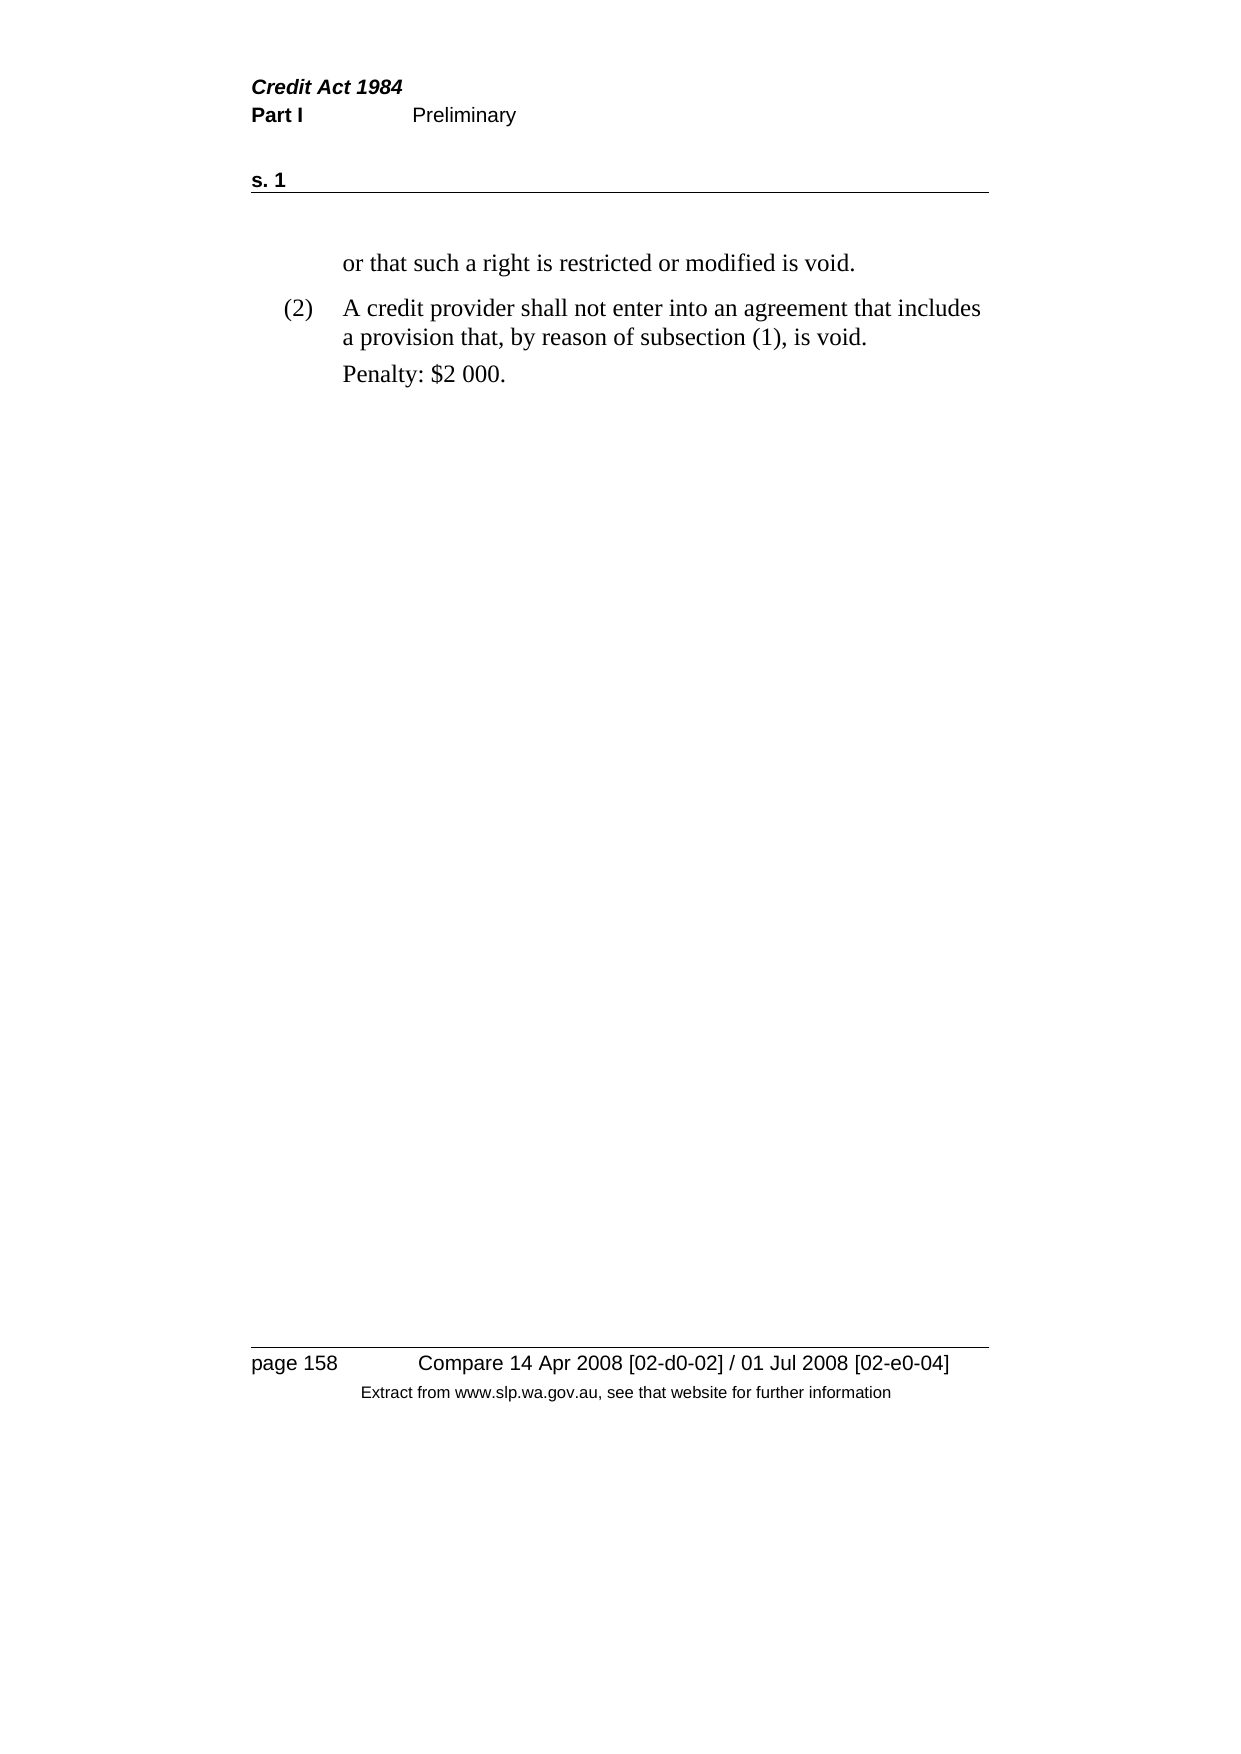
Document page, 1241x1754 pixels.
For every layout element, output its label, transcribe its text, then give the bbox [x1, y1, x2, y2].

text Penalty: $2 000. [251, 359, 989, 388]
text (2) A credit provider shall not enter into an agreement that includes a provision that, by reason of subsection (1), is void. [251, 293, 989, 351]
text or that such a right is restricted or modified is void. [251, 248, 989, 277]
